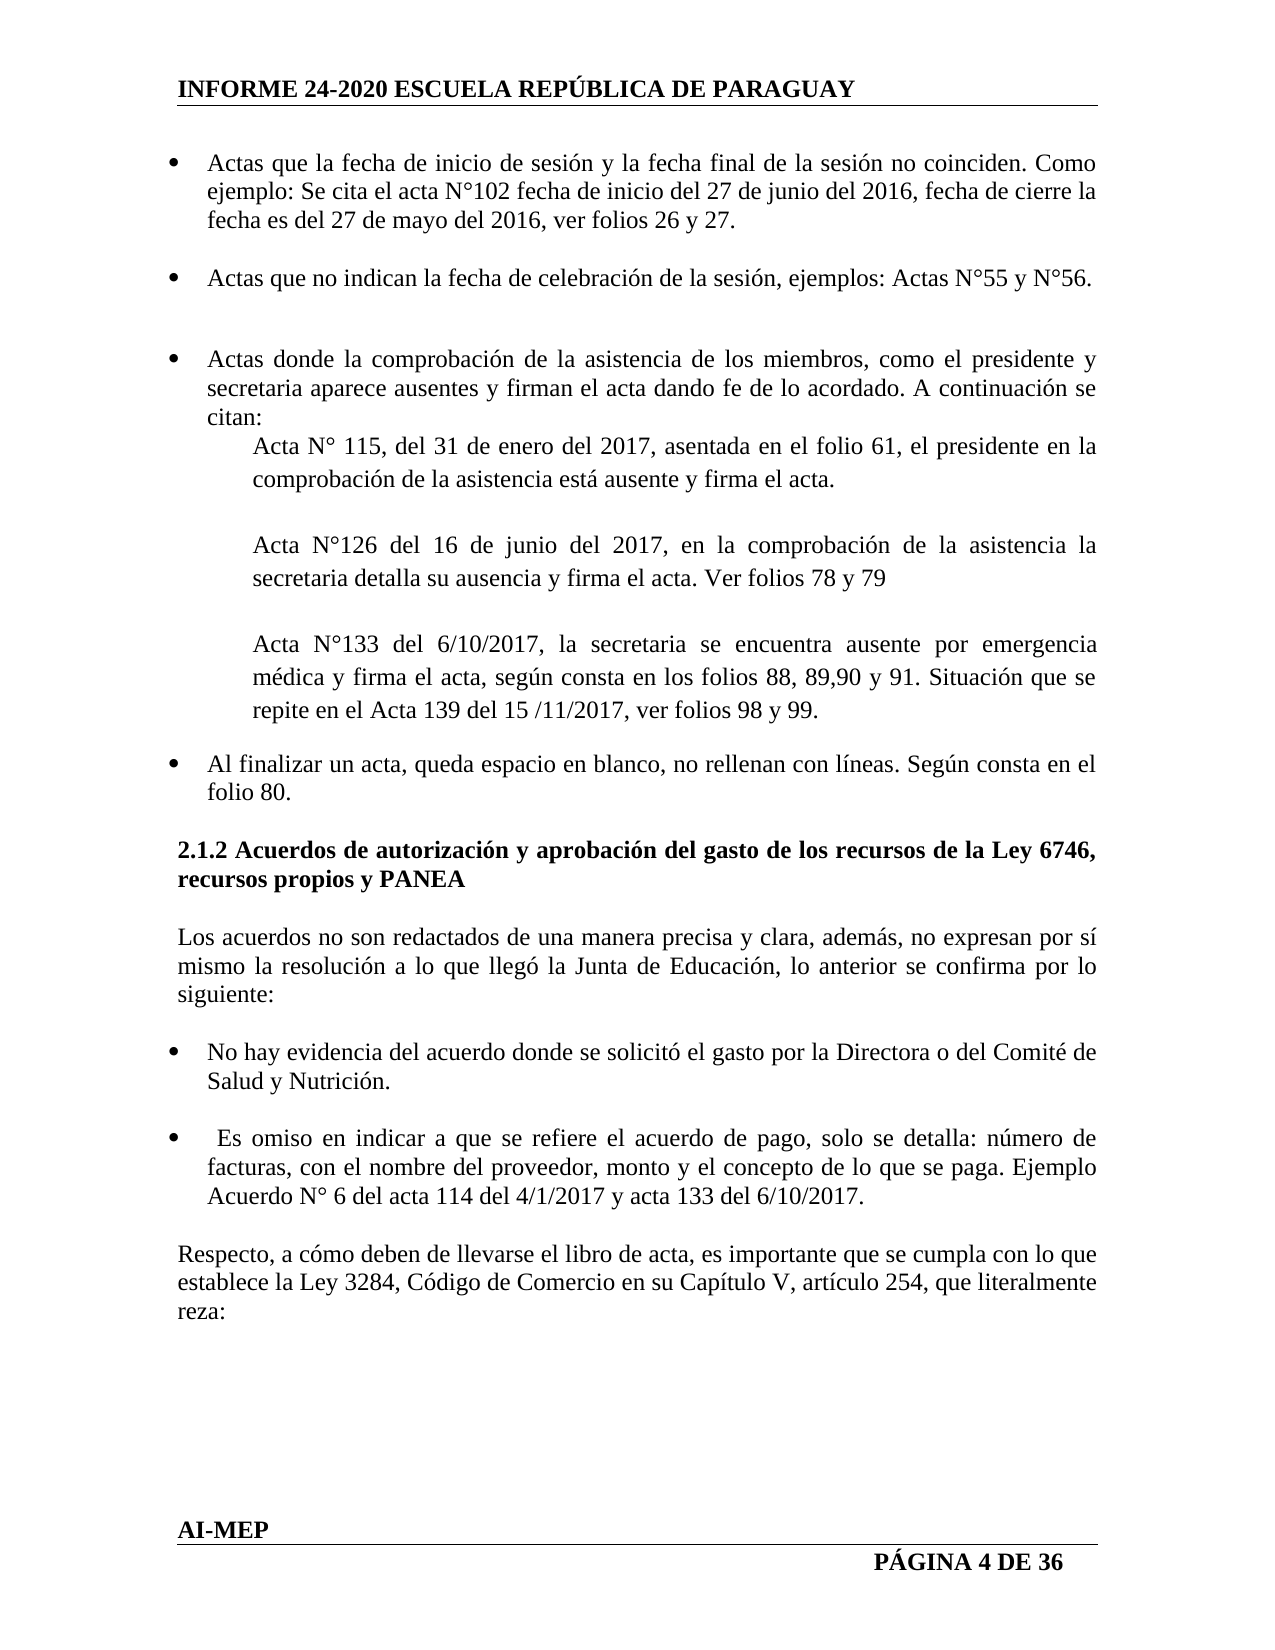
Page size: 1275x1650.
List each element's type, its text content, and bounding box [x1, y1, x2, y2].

list Actas donde la comprobación de la asistencia de los miembros, como el presidente y secretaria aparece ausentes y firman el acta dando fe de lo acordado. A continuación se citan: [169, 344, 1098, 431]
list Actas que no indican la fecha de celebración de la sesión, ejemplos: Actas N°55 y N°56. [169, 263, 1098, 291]
list Acta N°133 del 6/10/2017, la secretaria se encuentra ausente por emergencia médica y firma el acta, según consta en los folios 88, 89,90 y 91. Situación que se repite en el Acta 139 del 15 /11/2017, ver folios 98 y 99. [252, 629, 1098, 724]
text Los acuerdos no son redactados de una manera precisa y clara, además, no expresan por sí mismo la resolución a lo que llegó la Junta de Educación, lo anterior se confirma por lo siguiente: [177, 922, 1098, 1008]
list Actas que la fecha de inicio de sesión y la fecha final de la sesión no coinciden. Como ejemplo: Se cita el acta N°102 fecha de inicio del 27 de junio del 2016, fecha de cierre la fecha es del 27 de mayo del 2016, ver folios 26 y 27. [169, 148, 1098, 234]
list Acta N°126 del 16 de junio del 2017, en la comprobación de la asistencia la secretaria detalla su ausencia y firma el acta. Ver folios 78 y 79 [252, 530, 1098, 592]
list Acta N° 115, del 31 de enero del 2017, asentada en el folio 61, el presidente en la comprobación de la asistencia está ausente y firma el acta. [252, 431, 1098, 492]
list Es omiso en indicar a que se refiere el acuerdo de pago, solo se detalla: número de facturas, con el nombre del proveedor, monto y el concepto de lo que se paga. Ejemplo Acuerdo N° 6 del acta 114 del 4/1/2017 y acta 133 del 6/10/2017. [169, 1123, 1098, 1209]
text Respecto, a cómo deben de llevarse el libro de acta, es importante que se cumpla con lo que establece la Ley 3284, Código de Comercio en su Capítulo V, artículo 254, que literalmente reza: [177, 1239, 1098, 1325]
list No hay evidencia del acuerdo donde se solicitó el gasto por la Directora o del Comité de Salud y Nutrición. [169, 1037, 1098, 1094]
list Al finalizar un acta, queda espacio en blanco, no rellenan con líneas. Según consta en el folio 80. [169, 749, 1098, 806]
subtitle 2.1.2 Acuerdos de autorización y aprobación del gasto de los recursos de la Ley 6746, recursos propios y PANEA [177, 835, 1098, 893]
